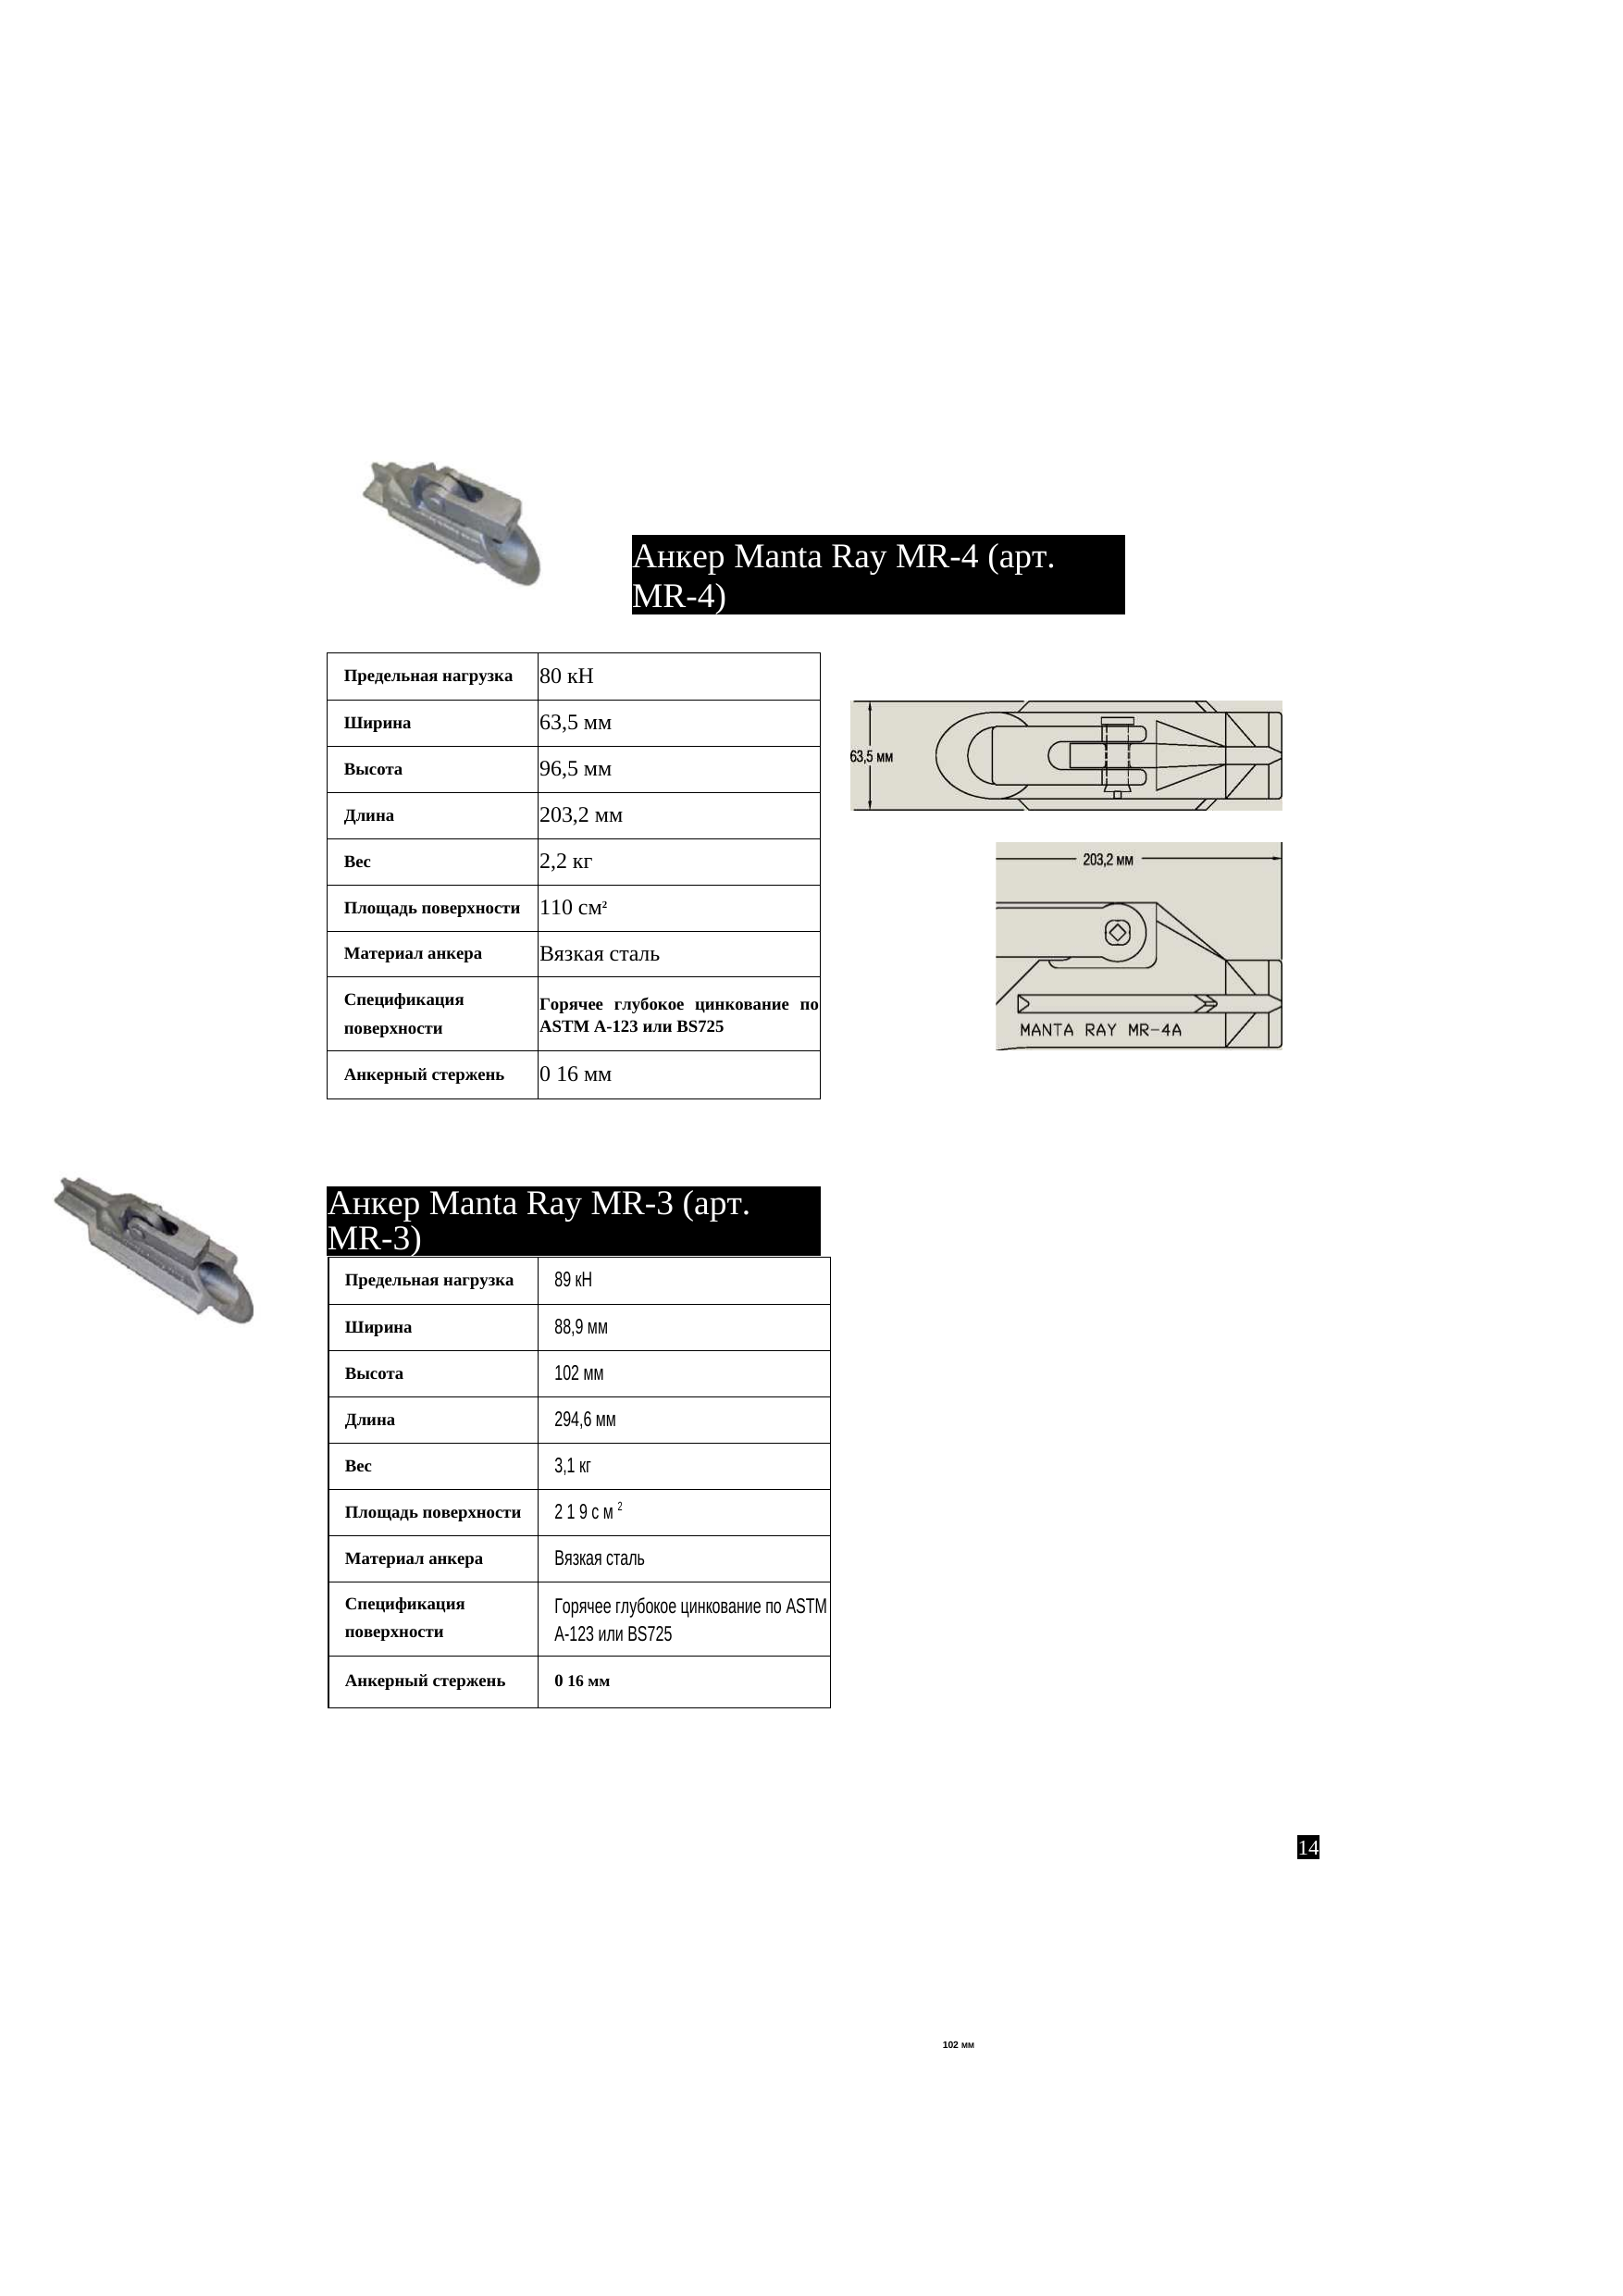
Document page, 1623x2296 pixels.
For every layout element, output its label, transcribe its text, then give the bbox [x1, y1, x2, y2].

text Анкер Manta Ray MR-3 (арт. MR-3) [327, 1186, 821, 1256]
table_cell Спецификация поверхности [328, 977, 538, 1050]
table_cell 2 1 9 с м 2 [539, 1490, 830, 1535]
table_cell Спецификация поверхности [329, 1582, 538, 1656]
table_cell Площадь поверхности [328, 886, 538, 931]
table_cell 96,5 мм [539, 747, 820, 792]
table_cell 3,1 кг [539, 1444, 830, 1489]
picture [22, 1148, 278, 1348]
table_cell Материал анкера [329, 1536, 538, 1582]
table_cell Горячее глубокое цинкование по ASTM A-123 или BS725 [539, 977, 820, 1050]
table_cell 0 16 мм [539, 1657, 830, 1707]
table_cell Материал анкера [328, 932, 538, 976]
table_cell Длина [328, 793, 538, 838]
table_cell Вязкая сталь [539, 1536, 830, 1582]
table_cell 0 16 мм [539, 1051, 820, 1098]
table_cell Анкерный стержень [328, 1051, 538, 1098]
table_cell 110 см2 [539, 886, 820, 931]
picture [850, 701, 1282, 811]
table_cell Вес [329, 1444, 538, 1489]
table_cell Вязкая сталь [539, 932, 820, 976]
table_cell Вес [328, 839, 538, 885]
table_header 80 кН [539, 653, 820, 700]
table_header Предельная нагрузка [329, 1258, 538, 1304]
table_cell Высота [329, 1351, 538, 1396]
table_cell 63,5 мм [539, 701, 820, 746]
table_cell 2,2 кг [539, 839, 820, 885]
table_cell Высота [328, 747, 538, 792]
table_cell 294,6 мм [539, 1397, 830, 1443]
table_cell 88,9 мм [539, 1305, 830, 1350]
table_cell 203,2 мм [539, 793, 820, 838]
table_header Предельная нагрузка [328, 653, 538, 700]
table_cell Анкерный стержень [329, 1657, 538, 1707]
picture [996, 842, 1282, 1050]
table_cell Ширина [329, 1305, 538, 1350]
table_cell 102 мм [539, 1351, 830, 1396]
table_cell Площадь поверхности [329, 1490, 538, 1535]
table_cell Ширина [328, 701, 538, 746]
table_cell Горячее глубокое цинкование по ASTM A-123 или BS725 [539, 1582, 830, 1656]
table_header 89 кН [539, 1258, 830, 1304]
table_cell Длина [329, 1397, 538, 1443]
picture [327, 440, 576, 624]
